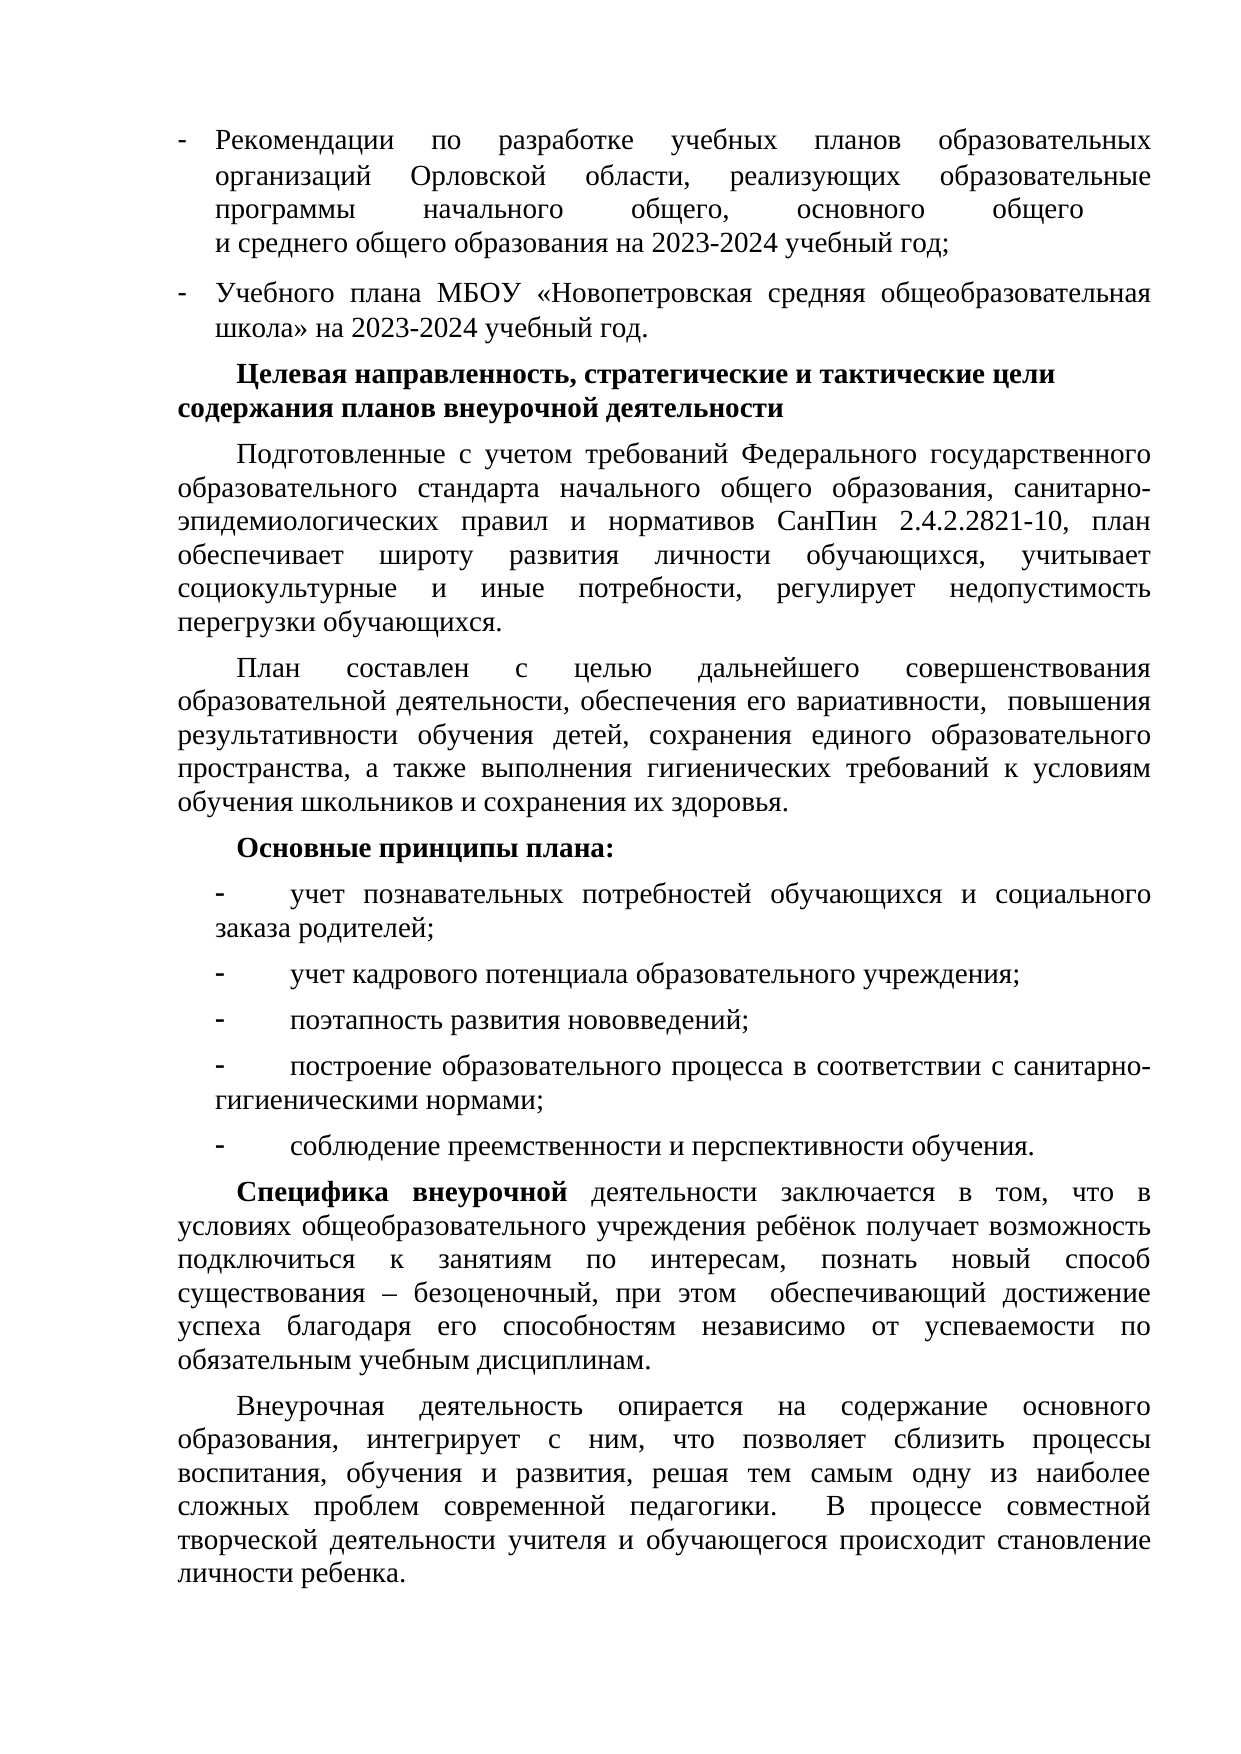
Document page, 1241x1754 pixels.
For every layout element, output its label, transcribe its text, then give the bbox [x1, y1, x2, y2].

text Внеурочная деятельность опирается на содержание основного образования, интегрирует с ним, что позволяет сблизить процессы воспитания, обучения и развития, решая тем самым одну из наиболее сложных проблем современной педагогики. В процессе совместной творческой деятельности учителя и обучающегося происходит становление личности ребенка. [177, 1388, 1152, 1589]
text План составлен с целью дальнейшего совершенствования образовательной деятельности, обеспечения его вариативности, повышения результативности обучения детей, сохранения единого образовательного пространства, а также выполнения гигиенических требований к условиям обучения школьников и сохранения их здоровья. [177, 650, 1152, 818]
text Подготовленные с учетом требований Федерального государственного образовательного стандарта начального общего образования, санитарно-эпидемиологических правил и нормативов СанПин 2.4.2.2821-10, план обеспечивает широту развития личности обучающихся, учитывает социокультурные и иные потребности, регулирует недопустимость перегрузки обучающихся. [177, 436, 1152, 637]
list учет кадрового потенциала образовательного учреждения; [215, 956, 1152, 989]
list Учебного плана МБОУ «Новопетровская средняя общеобразовательная школа» на 2023-2024 учебный год. [177, 271, 1152, 344]
list поэтапность развития нововведений; [215, 1002, 1152, 1036]
text Основные принципы плана: [177, 830, 1152, 864]
list учет познавательных потребностей обучающихся и социального заказа родителей; [215, 876, 1152, 943]
list Рекомендации по разработке учебных планов образовательных организаций Орловской области, реализующих образовательные программы начального общего, основного общего и среднего общего образования на 2023-2024 учебный год; [177, 118, 1152, 258]
list построение образовательного процесса в соответствии с санитарно-гигиеническими нормами; [215, 1048, 1152, 1115]
list соблюдение преемственности и перспективности обучения. [215, 1128, 1152, 1162]
text Специфика внеурочной деятельности заключается в том, что в условиях общеобразовательного учреждения ребёнок получает возможность подключиться к занятиям по интересам, познать новый способ существования – безоценочный, при этом обеспечивающий достижение успеха благодаря его способностям независимо от успеваемости по обязательным учебным дисциплинам. [177, 1174, 1152, 1375]
text Целевая направленность, стратегические и тактические цели содержания планов внеурочной деятельности [177, 357, 1152, 424]
